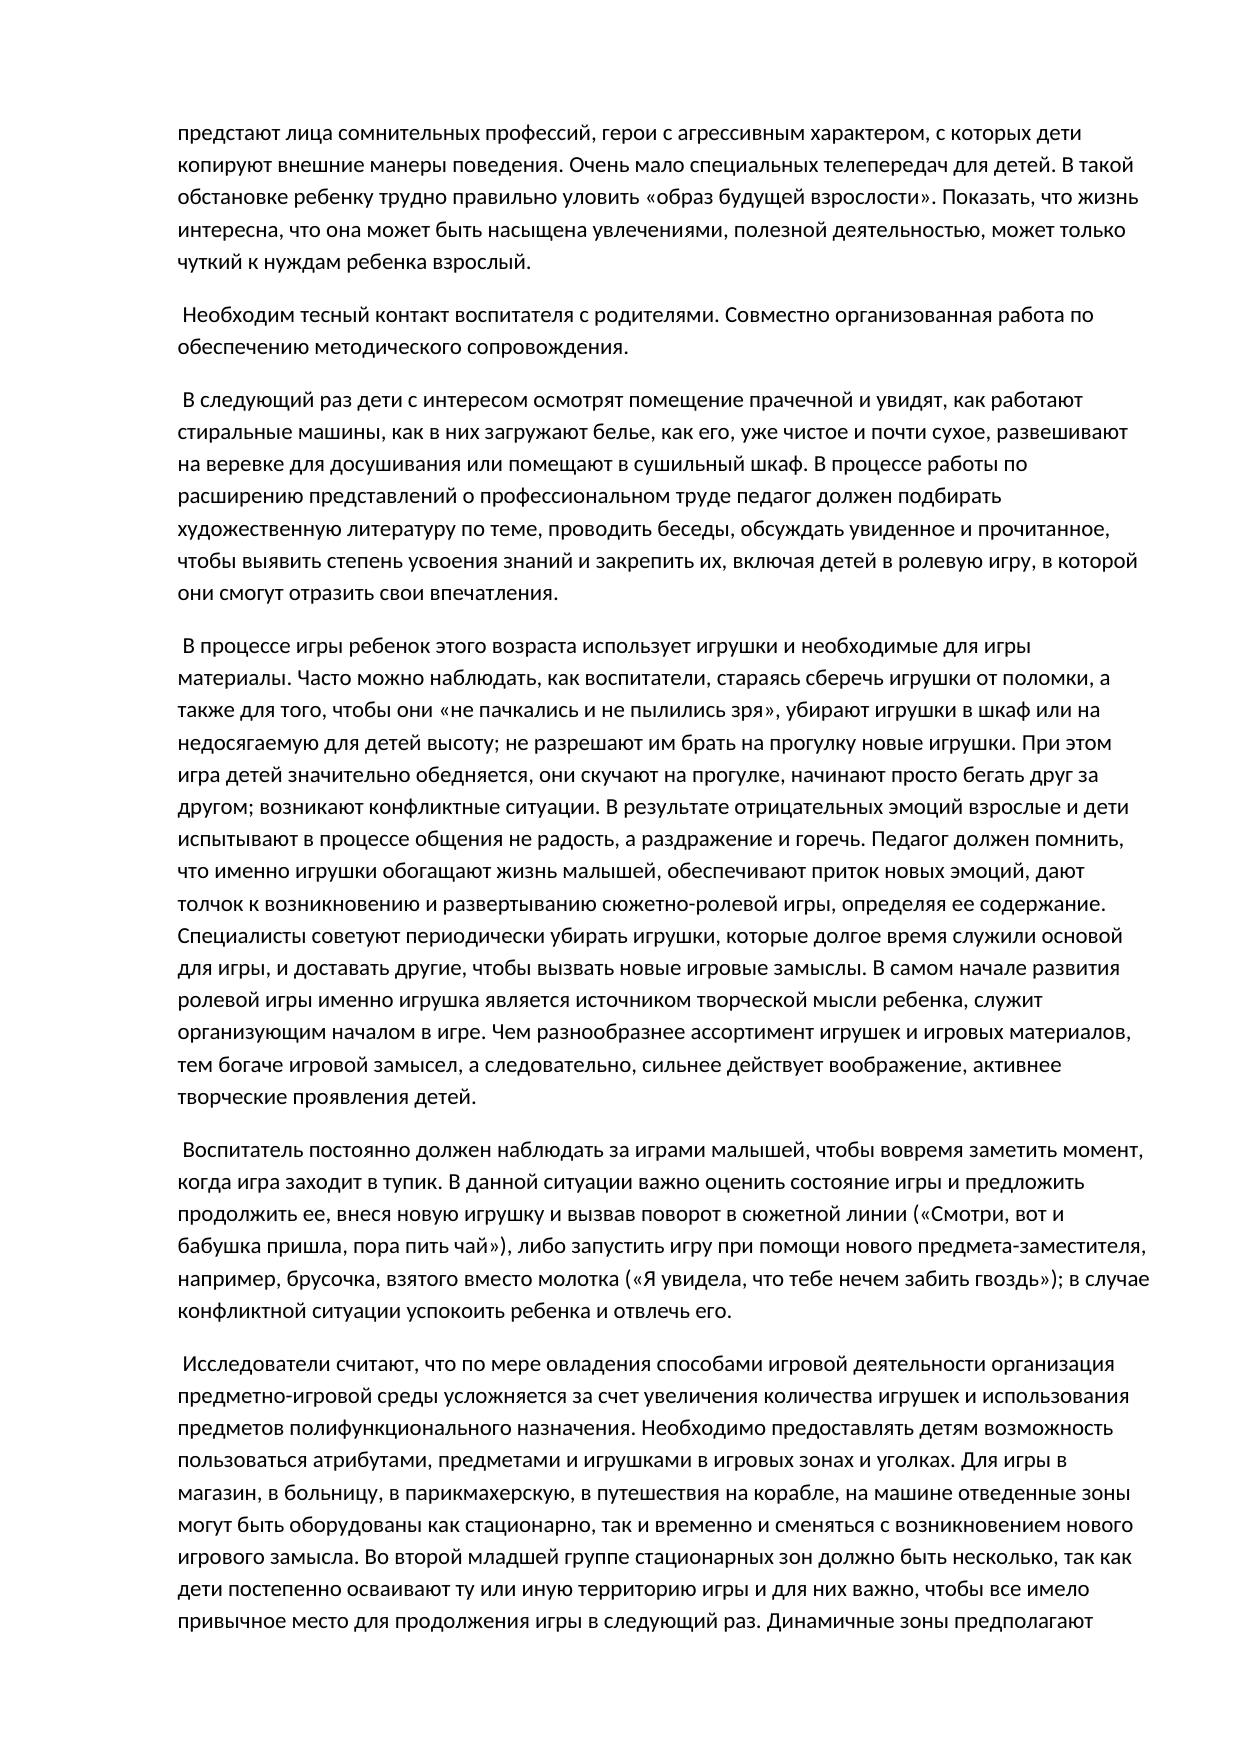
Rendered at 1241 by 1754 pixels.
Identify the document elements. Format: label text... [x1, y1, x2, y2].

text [177, 118, 1152, 275]
text Необходим тесный контакт воспитателя с родителями. Совместно организованная работа по обеспечению методического сопровождения. [177, 300, 1152, 360]
text Воспитатель постоянно должен наблюдать за играми малышей, чтобы вовремя заметить момент, когда игра заходит в тупик. В данной ситуации важно оценить состояние игры и предложить продолжить ее, внеся новую игрушку и вызвав поворот в сюжетной линии («Смотри, вот и бабушка пришла, пора пить чай»), либо запустить игру при помощи нового предмета-заместителя, например, брусочка, взятого вме­сто молотка («Я увидела, что тебе нечем забить гвоздь»); в случае конфликтной ситуации успокоить ребенка и отвлечь его. [177, 1135, 1152, 1324]
text В процессе игры ребенок этого возраста использует игрушки и необходимые для игры материалы. Часто можно наблюдать, как воспитатели, стараясь сберечь игрушки от поломки, а также для того, чтобы они «не пачкались и не пылились зря», убирают игрушки в шкаф или на недосягаемую для детей высоту; не разрешают им брать на прогулку новые игрушки. При этом игра детей значительно обедняется, они скучают на прогулке, начинают просто бегать друг за другом; возникают конфликтные ситуации. В результате отрицательных эмоций взрослые и дети испытывают в процессе общения не радость, а раздражение и горечь. Педагог должен помнить, что именно игрушки обогащают жизнь малышей, обеспечивают приток новых эмоций, дают толчок к возникновению и развертыванию сюжетно-ролевой игры, определяя ее содержание. Специалисты советуют периодически убирать игрушки, которые долгое время служили основой для игры, и доставать другие, чтобы вызвать новые игровые замыслы. В самом начале развития ролевой игры именно игрушка является источником творческой мысли ребенка, служит организующим началом в игре. Чем разнообразнее ассортимент игрушек и игровых материалов, тем богаче игровой замысел, а следовательно, сильнее действует воображение, активнее творческие проявления детей. [177, 631, 1152, 1110]
text В следующий раз дети с интересом осмотрят помещение прачечной и увидят, как работают стиральные машины, как в них загружают белье, как его, уже чистое и почти сухое, развешивают на веревке для досушивания или помещают в сушильный шкаф. В процессе работы по расширению представлений о профессиональном труде педагог должен подбирать художественную литературу по теме, проводить беседы, обсуждать увиденное и прочитанное, чтобы выявить степень усвоения знаний и закрепить их, включая детей в ролевую игру, в которой они смогут отразить свои впечатления. [177, 385, 1152, 606]
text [177, 1349, 1152, 1634]
